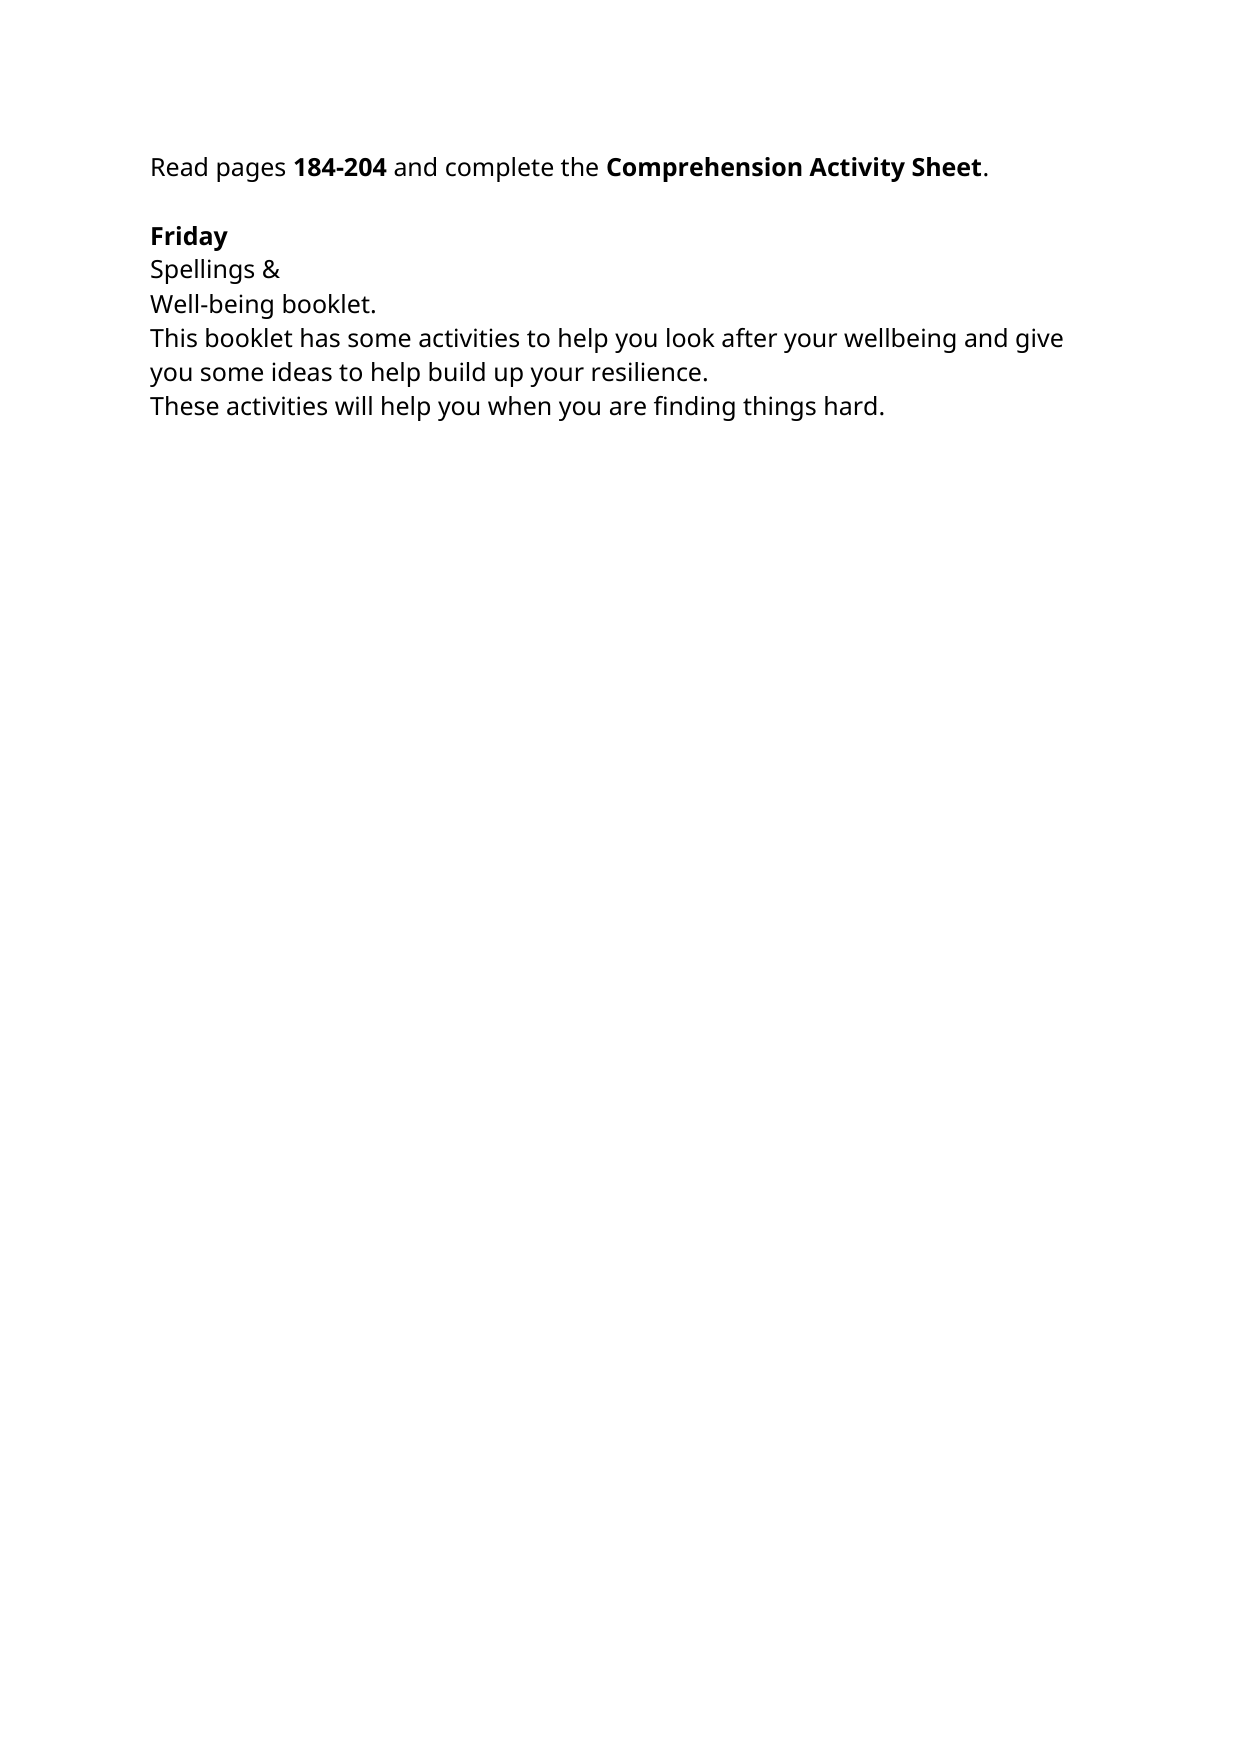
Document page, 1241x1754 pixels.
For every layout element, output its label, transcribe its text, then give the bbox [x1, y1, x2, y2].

text Spellings & [150, 252, 1090, 286]
text Read pages 184-204 and complete the Comprehension Activity Sheet. [150, 150, 1090, 184]
text Well-being booklet. [150, 286, 1090, 320]
text Friday [150, 218, 1090, 252]
text This booklet has some activities to help you look after your wellbeing and give you some ideas to help build up your resilience. [150, 320, 1090, 388]
text These activities will help you when you are finding things hard. [150, 388, 1090, 422]
